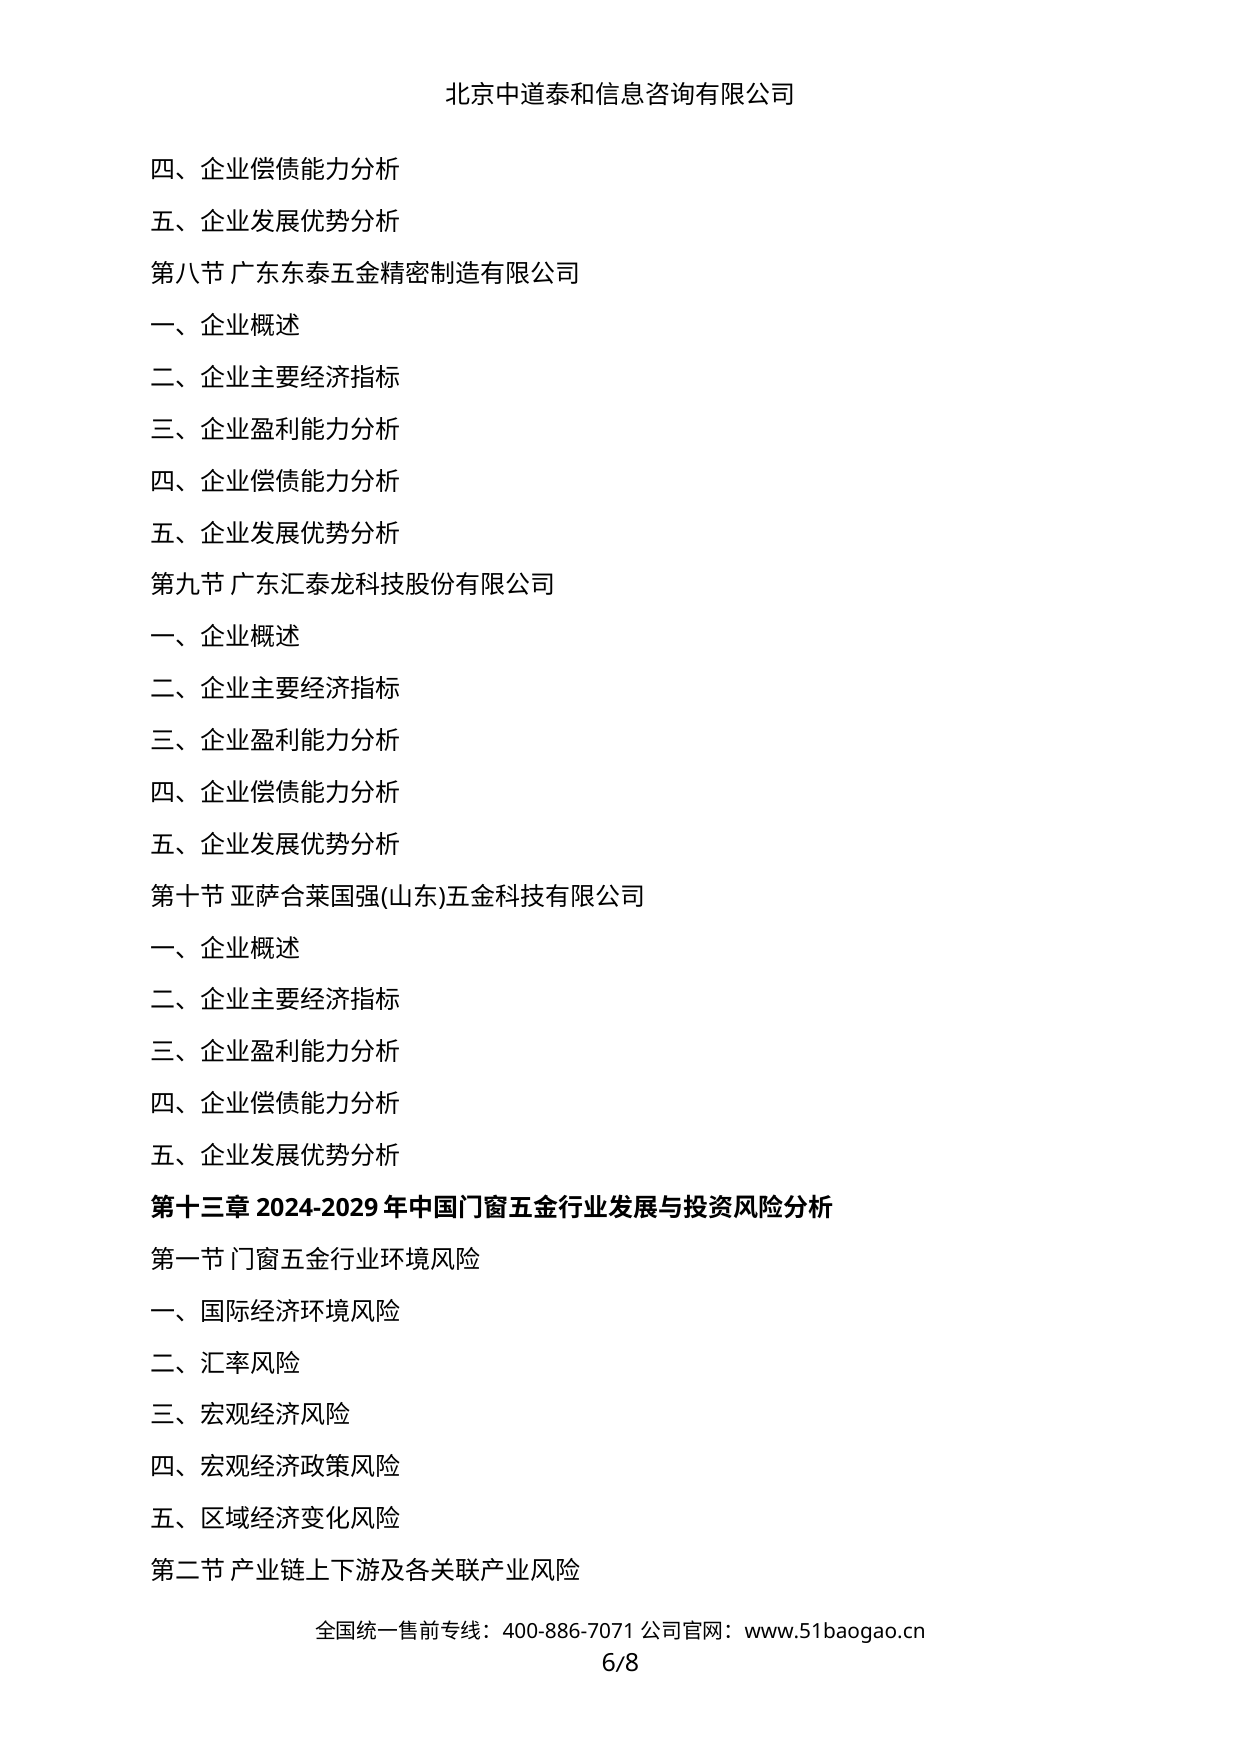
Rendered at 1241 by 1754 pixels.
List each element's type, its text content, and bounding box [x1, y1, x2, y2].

text 三、企业盈利能力分析 [150, 409, 1090, 446]
text 四、企业偿债能力分析 [150, 1084, 1090, 1120]
text 一、国际经济环境风险 [150, 1291, 1090, 1327]
text 五、企业发展优势分析 [150, 824, 1090, 861]
text 一、企业概述 [150, 928, 1090, 964]
text 二、企业主要经济指标 [150, 357, 1090, 394]
text 第十节 亚萨合莱国强(山东)五金科技有限公司 [150, 876, 1090, 912]
text 四、企业偿债能力分析 [150, 772, 1090, 809]
text 四、企业偿债能力分析 [150, 150, 1090, 186]
text 四、企业偿债能力分析 [150, 461, 1090, 497]
text 五、企业发展优势分析 [150, 513, 1090, 549]
text 五、企业发展优势分析 [150, 1136, 1090, 1172]
text 五、企业发展优势分析 [150, 202, 1090, 238]
text 第十三章 2024-2029年中国门窗五金行业发展与投资风险分析 [150, 1187, 1090, 1224]
text 五、区域经济变化风险 [150, 1499, 1090, 1535]
text 一、企业概述 [150, 306, 1090, 342]
text 三、企业盈利能力分析 [150, 721, 1090, 757]
text 一、企业概述 [150, 617, 1090, 653]
text 三、宏观经济风险 [150, 1395, 1090, 1431]
text 二、汇率风险 [150, 1343, 1090, 1379]
text 第一节 门窗五金行业环境风险 [150, 1239, 1090, 1276]
text 第八节 广东东泰五金精密制造有限公司 [150, 254, 1090, 290]
text 四、宏观经济政策风险 [150, 1447, 1090, 1483]
text 第九节 广东汇泰龙科技股份有限公司 [150, 565, 1090, 601]
text 三、企业盈利能力分析 [150, 1032, 1090, 1068]
text 二、企业主要经济指标 [150, 980, 1090, 1016]
text 二、企业主要经济指标 [150, 669, 1090, 705]
text 第二节 产业链上下游及各关联产业风险 [150, 1551, 1090, 1587]
